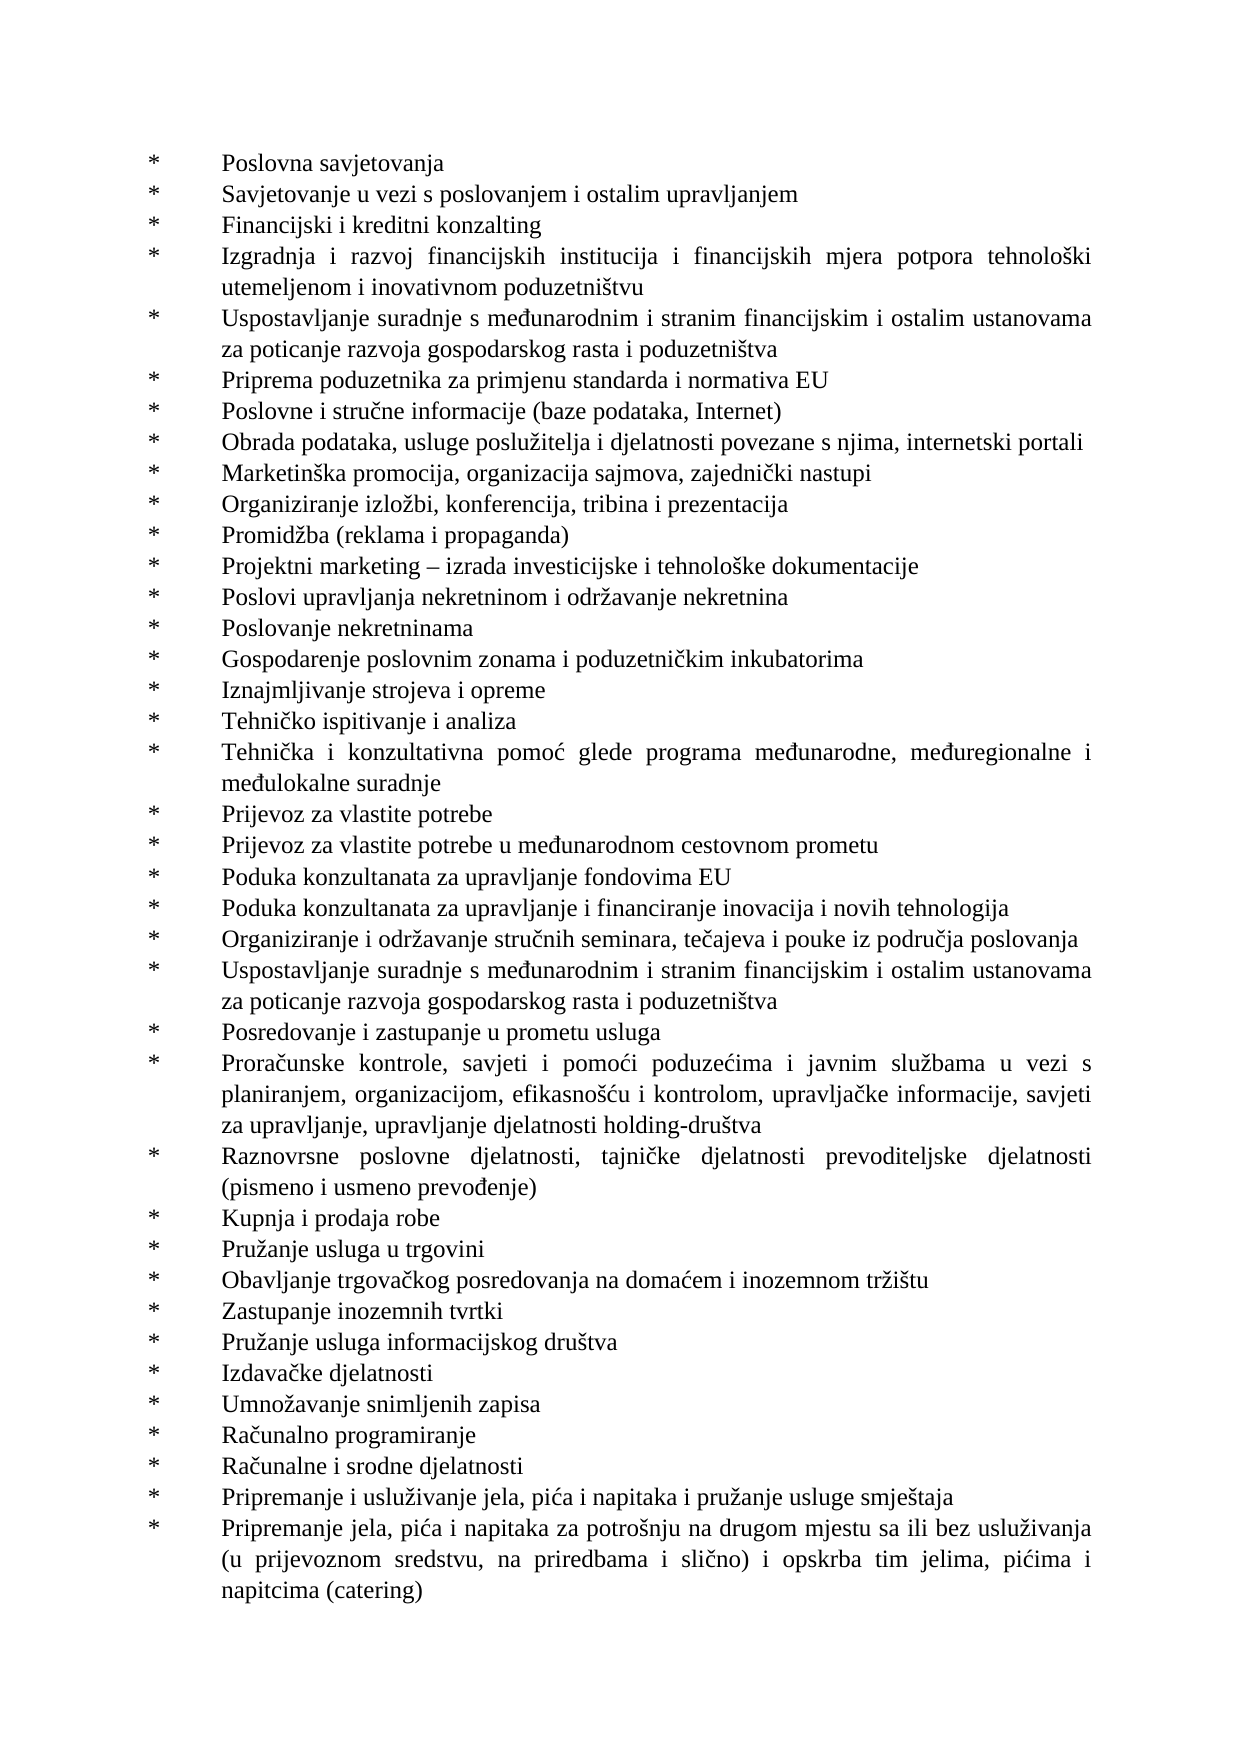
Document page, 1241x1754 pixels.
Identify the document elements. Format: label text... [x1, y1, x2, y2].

text * Uspostavljanje suradnje s međunarodnim i stranim financijskim i ostalim ustanovama za poticanje razvoja gospodarskog rasta i poduzetništva [148, 303, 1093, 363]
text * Raznovrsne poslovne djelatnosti, tajničke djelatnosti prevoditeljske djelatnosti (pismeno i usmeno prevođenje) [148, 1141, 1093, 1201]
text * Zastupanje inozemnih tvrtki [148, 1296, 1093, 1325]
text * Obrada podataka, usluge poslužitelja i djelatnosti povezane s njima, internetski portali [148, 427, 1093, 456]
text * Financijski i kreditni konzalting [148, 210, 1093, 238]
text * Pružanje usluga u trgovini [148, 1234, 1093, 1263]
text * Računalne i srodne djelatnosti [148, 1451, 1093, 1480]
text * Izdavačke djelatnosti [148, 1358, 1093, 1387]
text * Pružanje usluga informacijskog društva [148, 1327, 1093, 1356]
text * Računalno programiranje [148, 1420, 1093, 1449]
text * Poslovne i stručne informacije (baze podataka, Internet) [148, 396, 1093, 425]
text * Organiziranje izložbi, konferencija, tribina i prezentacija [148, 489, 1093, 518]
text * Obavljanje trgovačkog posredovanja na domaćem i inozemnom tržištu [148, 1265, 1093, 1294]
text * Pripremanje i usluživanje jela, pića i napitaka i pružanje usluge smještaja [148, 1482, 1093, 1511]
text * Marketinška promocija, organizacija sajmova, zajednički nastupi [148, 458, 1093, 487]
text * Projektni marketing – izrada investicijske i tehnološke dokumentacije [148, 551, 1093, 580]
text * Uspostavljanje suradnje s međunarodnim i stranim financijskim i ostalim ustanovama za poticanje razvoja gospodarskog rasta i poduzetništva [148, 955, 1093, 1014]
text * Iznajmljivanje strojeva i opreme [148, 675, 1093, 704]
text * Umnožavanje snimljenih zapisa [148, 1389, 1093, 1418]
text * Tehničko ispitivanje i analiza [148, 706, 1093, 735]
text * Tehnička i konzultativna pomoć glede programa međunarodne, međuregionalne i međulokalne suradnje [148, 737, 1093, 797]
text * Kupnja i prodaja robe [148, 1203, 1093, 1232]
text * Priprema poduzetnika za primjenu standarda i normativa EU [148, 365, 1093, 394]
text * Proračunske kontrole, savjeti i pomoći poduzećima i javnim službama u vezi s planiranjem, organizacijom, efikasnošću i kontrolom, upravljačke informacije, savjeti za upravljanje, upravljanje djelatnosti holding-društva [148, 1048, 1093, 1139]
text * Poslovi upravljanja nekretninom i održavanje nekretnina [148, 582, 1093, 611]
text * Izgradnja i razvoj financijskih institucija i financijskih mjera potpora tehnološki utemeljenom i inovativnom poduzetništvu [148, 241, 1093, 301]
text * Poduka konzultanata za upravljanje i financiranje inovacija i novih tehnologija [148, 893, 1093, 921]
text * Gospodarenje poslovnim zonama i poduzetničkim inkubatorima [148, 644, 1093, 673]
text * Poduka konzultanata za upravljanje fondovima EU [148, 862, 1093, 890]
text * Prijevoz za vlastite potrebe u međunarodnom cestovnom prometu [148, 831, 1093, 859]
text * Promidžba (reklama i propaganda) [148, 520, 1093, 549]
text * Organiziranje i održavanje stručnih seminara, tečajeva i pouke iz područja poslovanja [148, 924, 1093, 952]
text * Poslovanje nekretninama [148, 613, 1093, 642]
text * Posredovanje i zastupanje u prometu usluga [148, 1017, 1093, 1046]
text * Pripremanje jela, pića i napitaka za potrošnju na drugom mjestu sa ili bez usluživanja (u prijevoznom sredstvu, na priredbama i slično) i opskrba tim jelima, pićima i napitcima (catering) [148, 1513, 1093, 1604]
text * Savjetovanje u vezi s poslovanjem i ostalim upravljanjem [148, 179, 1093, 207]
text * Prijevoz za vlastite potrebe [148, 799, 1093, 828]
text * Poslovna savjetovanja [148, 148, 1093, 176]
